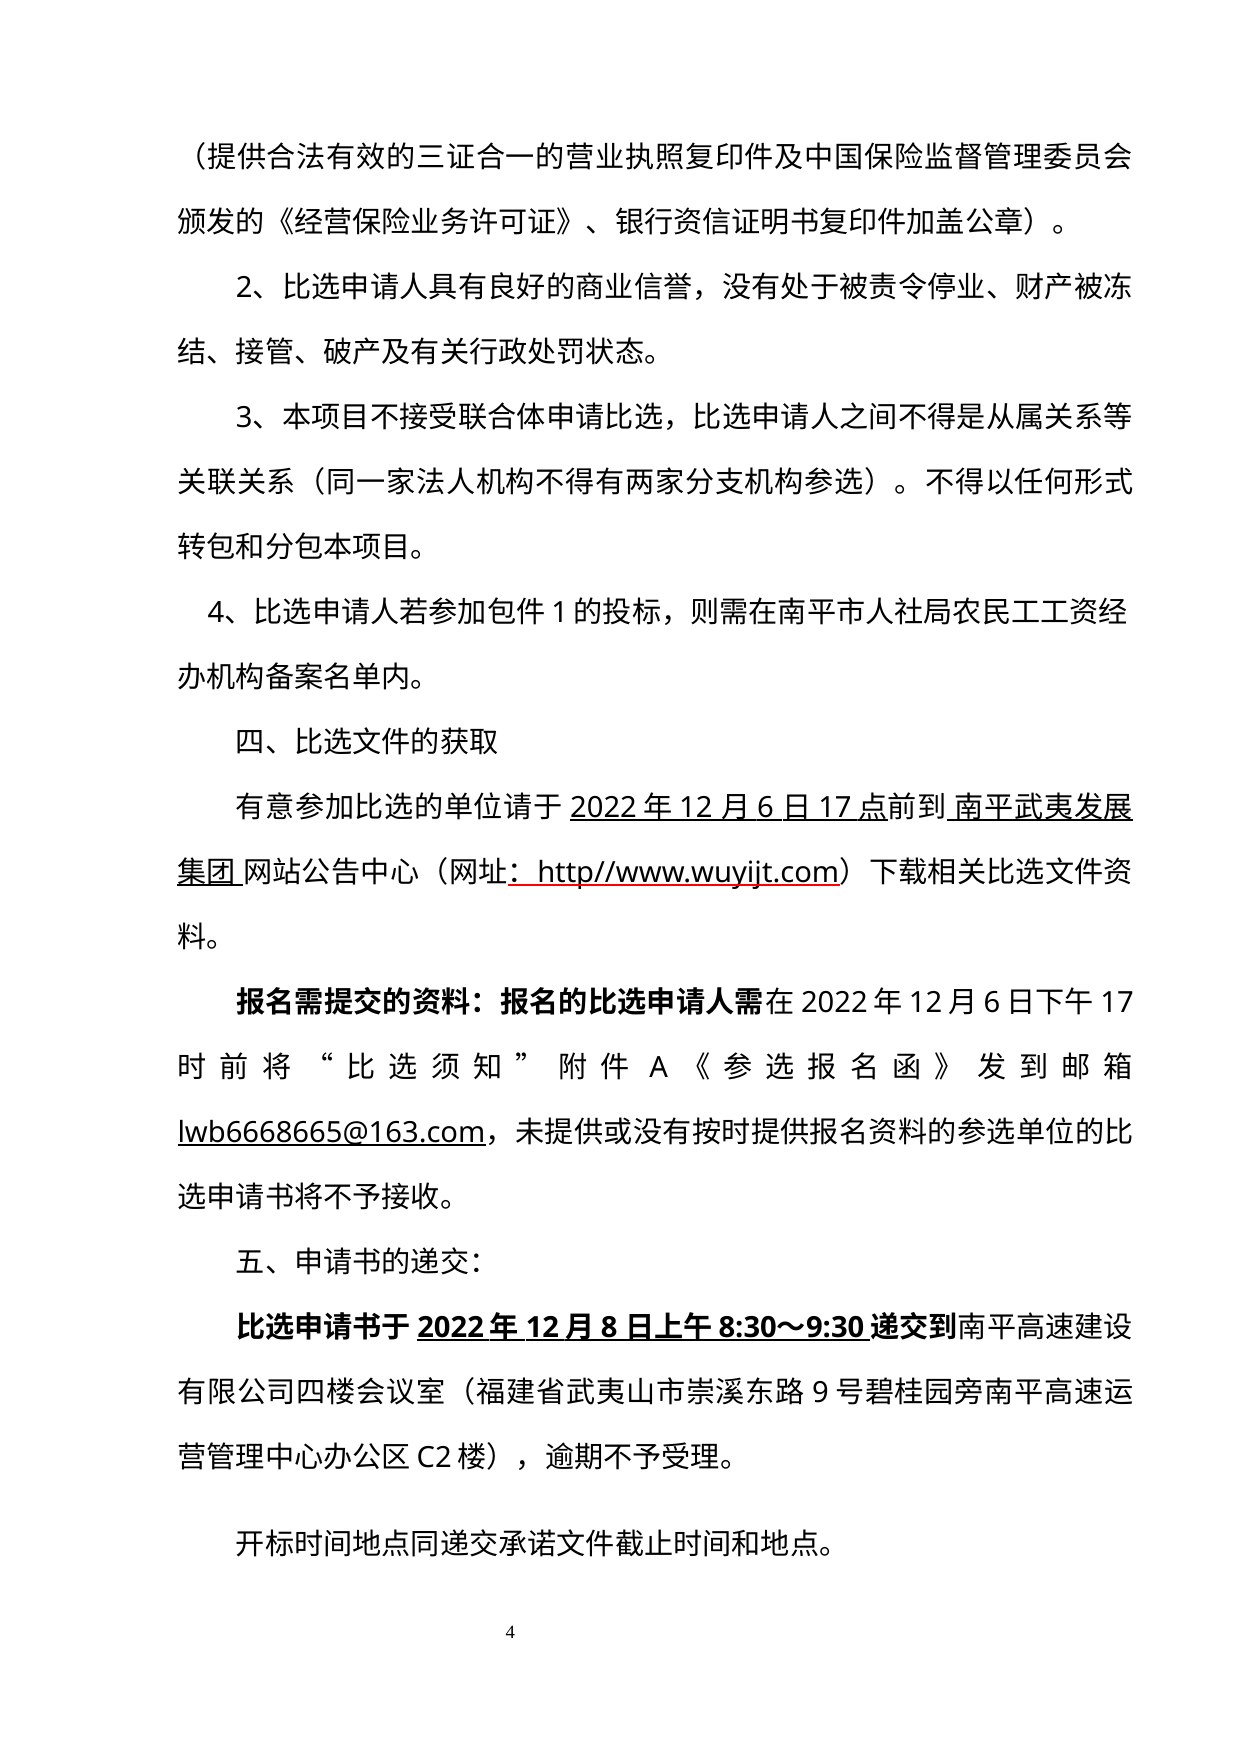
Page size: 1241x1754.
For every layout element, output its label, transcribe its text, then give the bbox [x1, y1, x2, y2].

text 2、比选申请人具有良好的商业信誉，没有处于被责令停业、财产被冻结、接管、破产及有关行政处罚状态。 [177, 252, 1134, 382]
text 比选申请书于2022年 12月 8 日上午8:30～9:30递交到南平高速建设有限公司四楼会议室（福建省武夷山市崇溪东路9号碧桂园旁南平高速运营管理中心办公区C2楼），逾期不予受理。 [177, 1292, 1134, 1487]
text 3、本项目不接受联合体申请比选，比选申请人之间不得是从属关系等关联关系（同一家法人机构不得有两家分支机构参选）。不得以任何形式转包和分包本项目。 [177, 382, 1134, 577]
text 4、比选申请人若参加包件1的投标，则需在南平市人社局农民工工资经办机构备案名单内。 [177, 577, 1134, 707]
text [177, 122, 1134, 252]
text 五、申请书的递交： [177, 1227, 1134, 1292]
text 报名需提交的资料：报名的比选申请人需在2022年12月6日下午17时前将“比选须知”附件A《参选报名函》发到邮箱lwb6668665@163.com，未提供或没有按时提供报名资料的参选单位的比选申请书将不予接收。 [177, 967, 1134, 1227]
text 开标时间地点同递交承诺文件截止时间和地点。 [177, 1499, 1134, 1568]
text 有意参加比选的单位请于2022年12 月6 日17点前到 南平武夷发展集团 网站公告中心（网址：http//www.wuyijt.com）下载相关比选文件资料。 [177, 772, 1134, 967]
text 四、比选文件的获取 [177, 707, 1134, 772]
